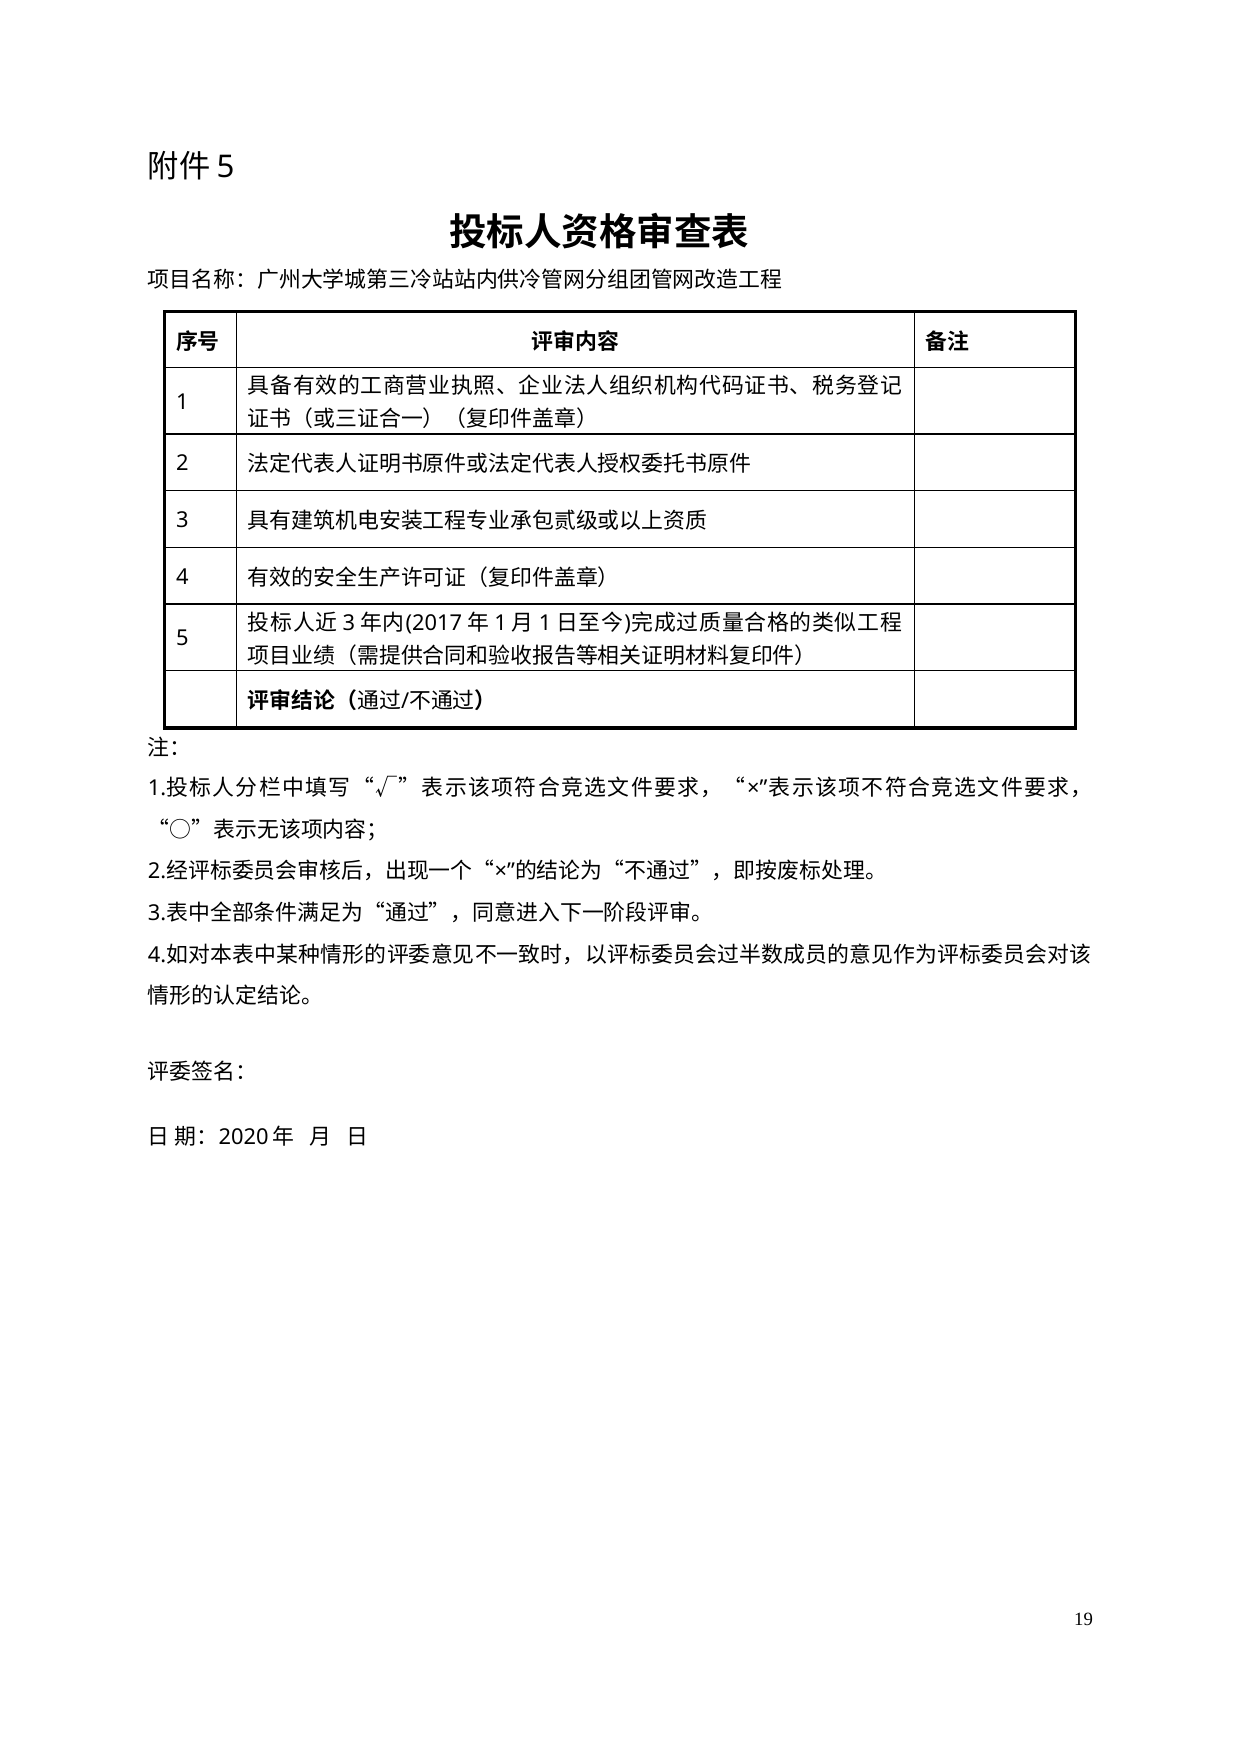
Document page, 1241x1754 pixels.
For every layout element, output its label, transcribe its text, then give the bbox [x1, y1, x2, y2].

text 项目名称：广州大学城第三冷站站内供冷管网分组团管网改造工程 [148, 262, 1092, 294]
table_cell 1 [166, 368, 236, 433]
table_header 备注 [915, 313, 1074, 367]
table_cell 具有建筑机电安装工程专业承包贰级或以上资质 [237, 491, 914, 546]
table_cell 5 [166, 605, 236, 670]
table_cell [915, 605, 1074, 670]
list 经评标委员会审核后，出现一个“×”的结论为“不通过”，即按废标处理。 [148, 845, 1092, 887]
table_cell 投标人近3年内(2017年1月1日至今)完成过质量合格的类似工程项目业绩（需提供合同和验收报告等相关证明材料复印件） [237, 605, 914, 670]
table_cell [915, 435, 1074, 490]
table_cell [915, 671, 1074, 726]
text 投标人资格审查表 [148, 197, 1092, 262]
table_cell 法定代表人证明书原件或法定代表人授权委托书原件 [237, 435, 914, 490]
table_cell 具备有效的工商营业执照、企业法人组织机构代码证书、税务登记证书（或三证合一）（复印件盖章） [237, 368, 914, 433]
text 日 期：2020年 月 日 [148, 1119, 1092, 1151]
text 注： [148, 729, 1092, 762]
table_cell [915, 368, 1074, 433]
list 投标人分栏中填写“√”表示该项符合竞选文件要求，“×”表示该项不符合竞选文件要求，“○”表示无该项内容； [148, 762, 1092, 845]
text 附件5 [148, 132, 1092, 197]
table_cell 有效的安全生产许可证（复印件盖章） [237, 548, 914, 603]
table_cell 2 [166, 435, 236, 490]
table_header 序号 [166, 313, 236, 367]
table_cell 评审结论（通过/不通过） [237, 671, 914, 726]
table_cell 4 [166, 548, 236, 603]
text 评委签名： [148, 1054, 1092, 1086]
list 如对本表中某种情形的评委意见不一致时，以评标委员会过半数成员的意见作为评标委员会对该情形的认定结论。 [148, 929, 1092, 1012]
table_header 评审内容 [237, 313, 914, 367]
table_cell [915, 548, 1074, 603]
table_cell [915, 491, 1074, 546]
table_cell 3 [166, 491, 236, 546]
table_cell [166, 671, 236, 726]
list 表中全部条件满足为“通过”，同意进入下一阶段评审。 [148, 887, 1092, 929]
